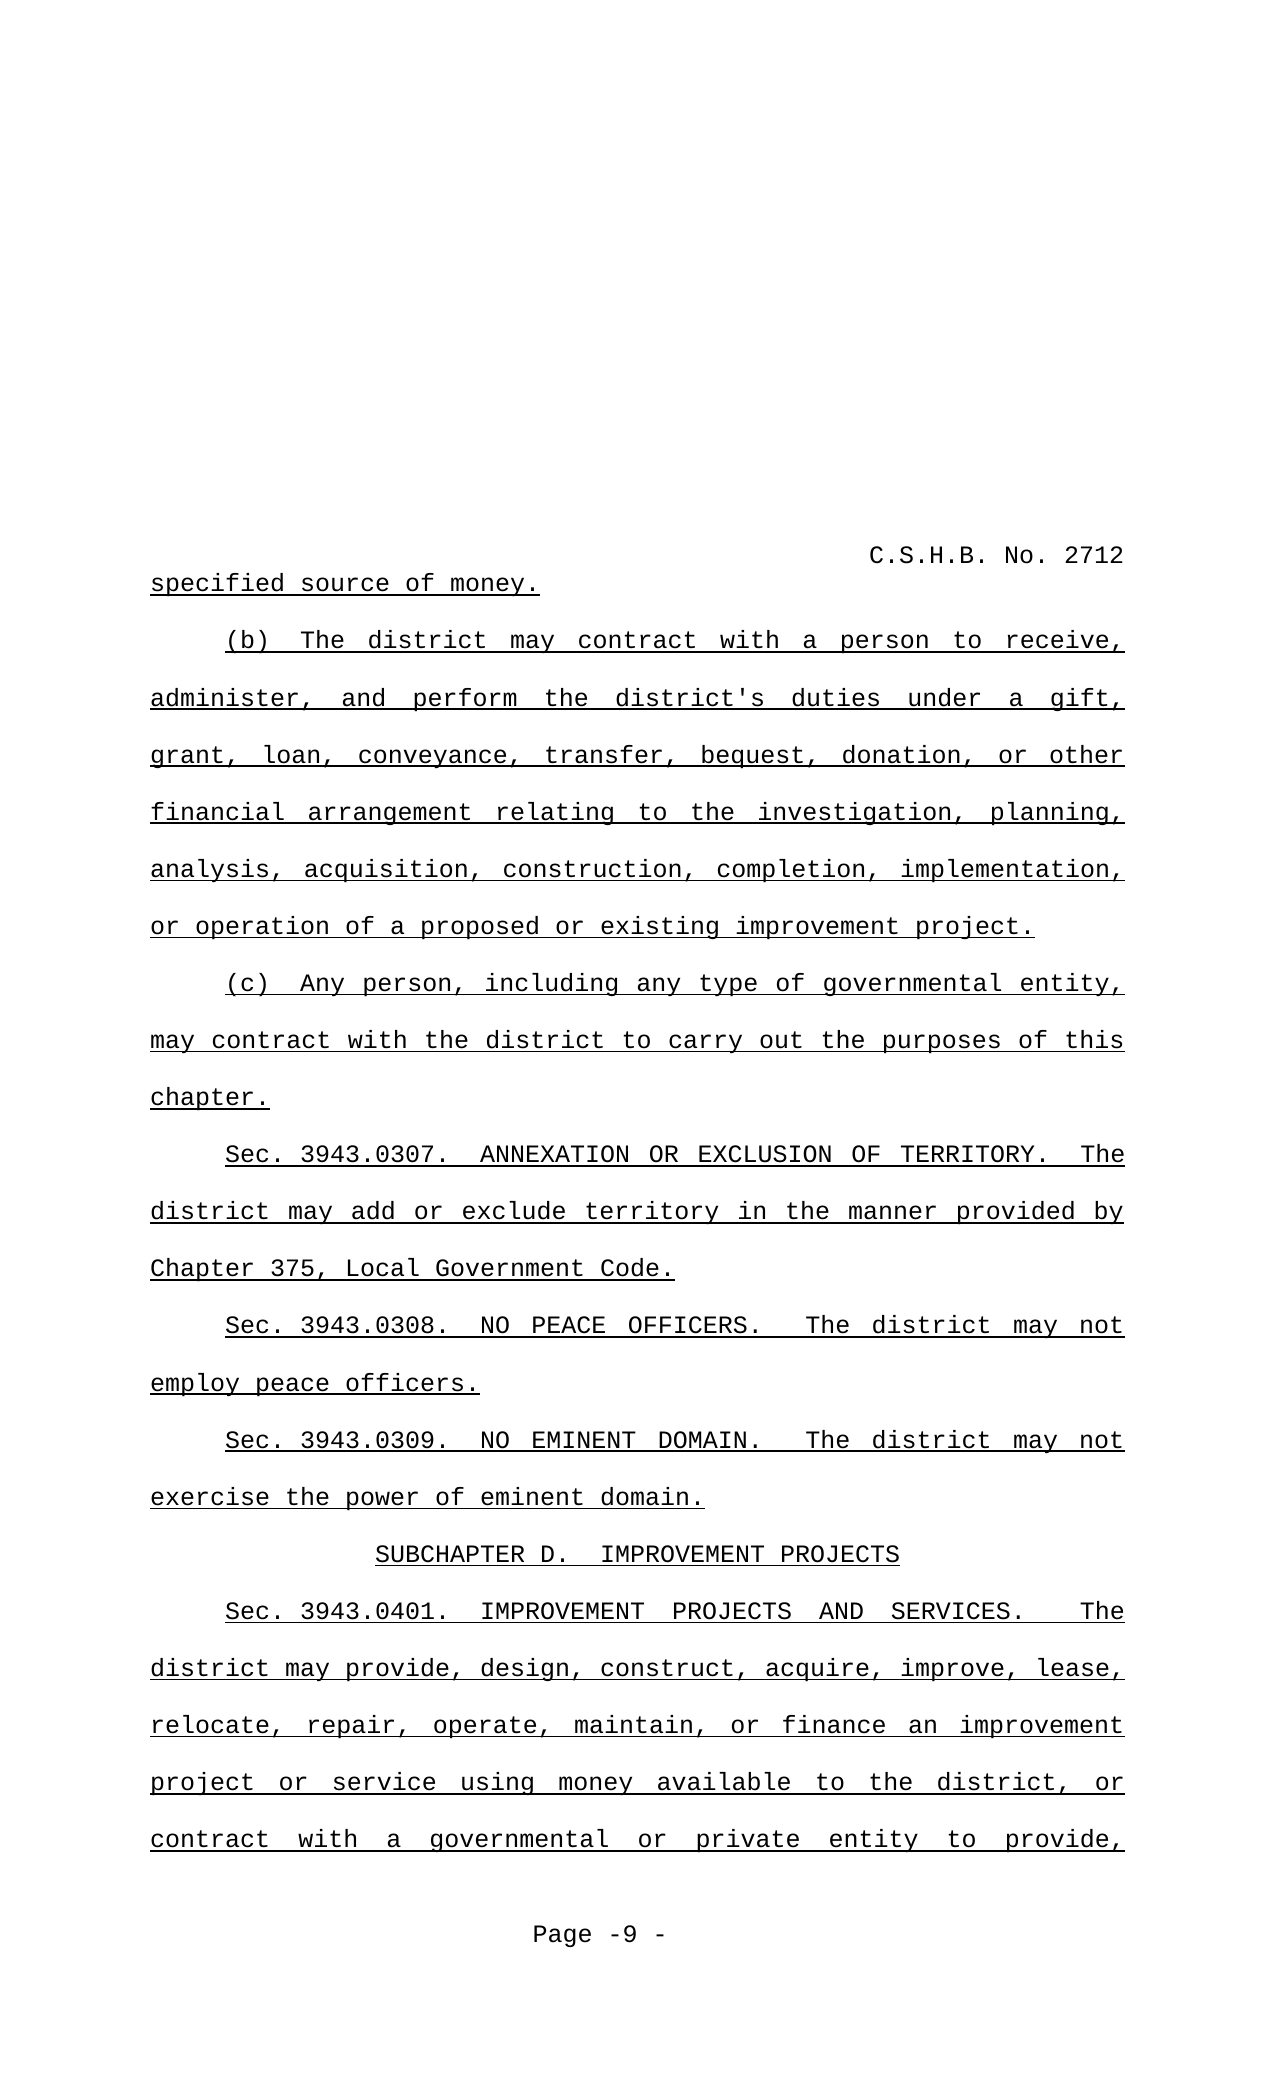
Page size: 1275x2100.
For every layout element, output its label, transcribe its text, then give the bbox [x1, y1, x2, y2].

text (b) The district may contract with a person to receive, administer, and perform the district's duties under a gift, grant, loan, conveyance, transfer, bequest, donation, or other financial arrangement relating to the investigation, planning, analysis, acquisition, construction, completion, implementation, or operation of a proposed or existing improvement project. [150, 710, 1125, 765]
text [150, 1795, 1125, 1850]
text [150, 571, 1125, 599]
text Sec. 3943.0307. ANNEXATION OR EXCLUSION OF TERRITORY. The district may add or exclude territory in the manner provided by Chapter 375, Local Government Code. [150, 1142, 1125, 1284]
text (b) The district may contract with a person to receive, administer, and perform the district's duties under a gift, grant, loan, conveyance, transfer, bequest, donation, or other financial arrangement relating to the investigation, planning, analysis, acquisition, construction, completion, implementation, or operation of a proposed or existing improvement project. [150, 881, 1125, 942]
text (b) The district may contract with a person to receive, administer, and perform the district's duties under a gift, grant, loan, conveyance, transfer, bequest, donation, or other financial arrangement relating to the investigation, planning, analysis, acquisition, construction, completion, implementation, or operation of a proposed or existing improvement project. [150, 628, 1125, 708]
text (c) Any person, including any type of governmental entity, may contract with the district to carry out the purposes of this chapter. [150, 970, 1125, 1051]
text (b) The district may contract with a person to receive, administer, and perform the district's duties under a gift, grant, loan, conveyance, transfer, bequest, donation, or other financial arrangement relating to the investigation, planning, analysis, acquisition, construction, completion, implementation, or operation of a proposed or existing improvement project. [150, 767, 1125, 822]
text (b) The district may contract with a person to receive, administer, and perform the district's duties under a gift, grant, loan, conveyance, transfer, bequest, donation, or other financial arrangement relating to the investigation, planning, analysis, acquisition, construction, completion, implementation, or operation of a proposed or existing improvement project. [150, 824, 1125, 880]
text SUBCHAPTER D. IMPROVEMENT PROJECTS [150, 1541, 1125, 1570]
text (c) Any person, including any type of governmental entity, may contract with the district to carry out the purposes of this chapter. [150, 1052, 1125, 1113]
text Sec. 3943.0308. NO PEACE OFFICERS. The district may not employ peace officers. [150, 1313, 1125, 1398]
text Sec. 3943.0309. NO EMINENT DOMAIN. The district may not exercise the power of eminent domain. [150, 1427, 1125, 1513]
